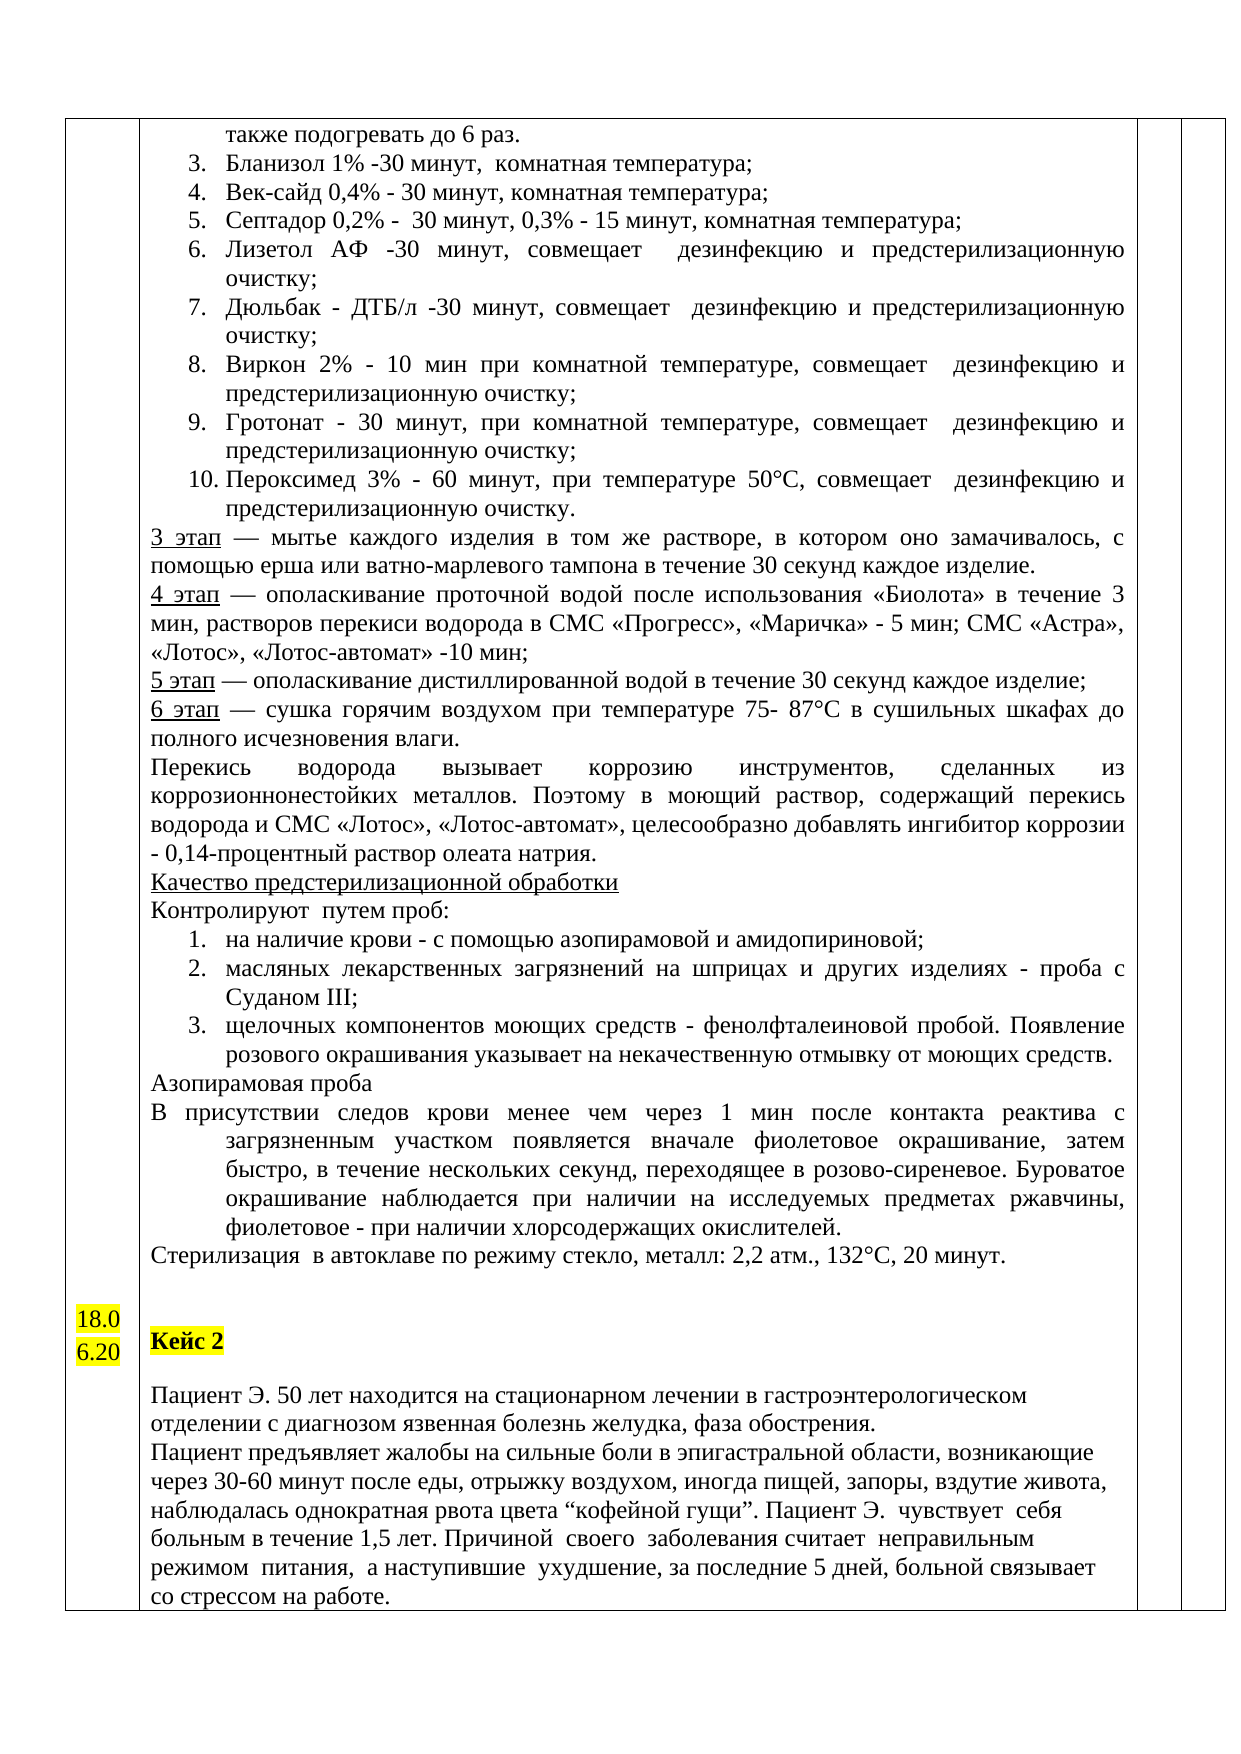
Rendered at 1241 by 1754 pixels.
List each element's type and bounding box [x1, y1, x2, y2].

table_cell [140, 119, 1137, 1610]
table_cell [1182, 119, 1225, 1610]
table_cell [66, 119, 139, 1610]
table_cell [1138, 119, 1181, 1610]
